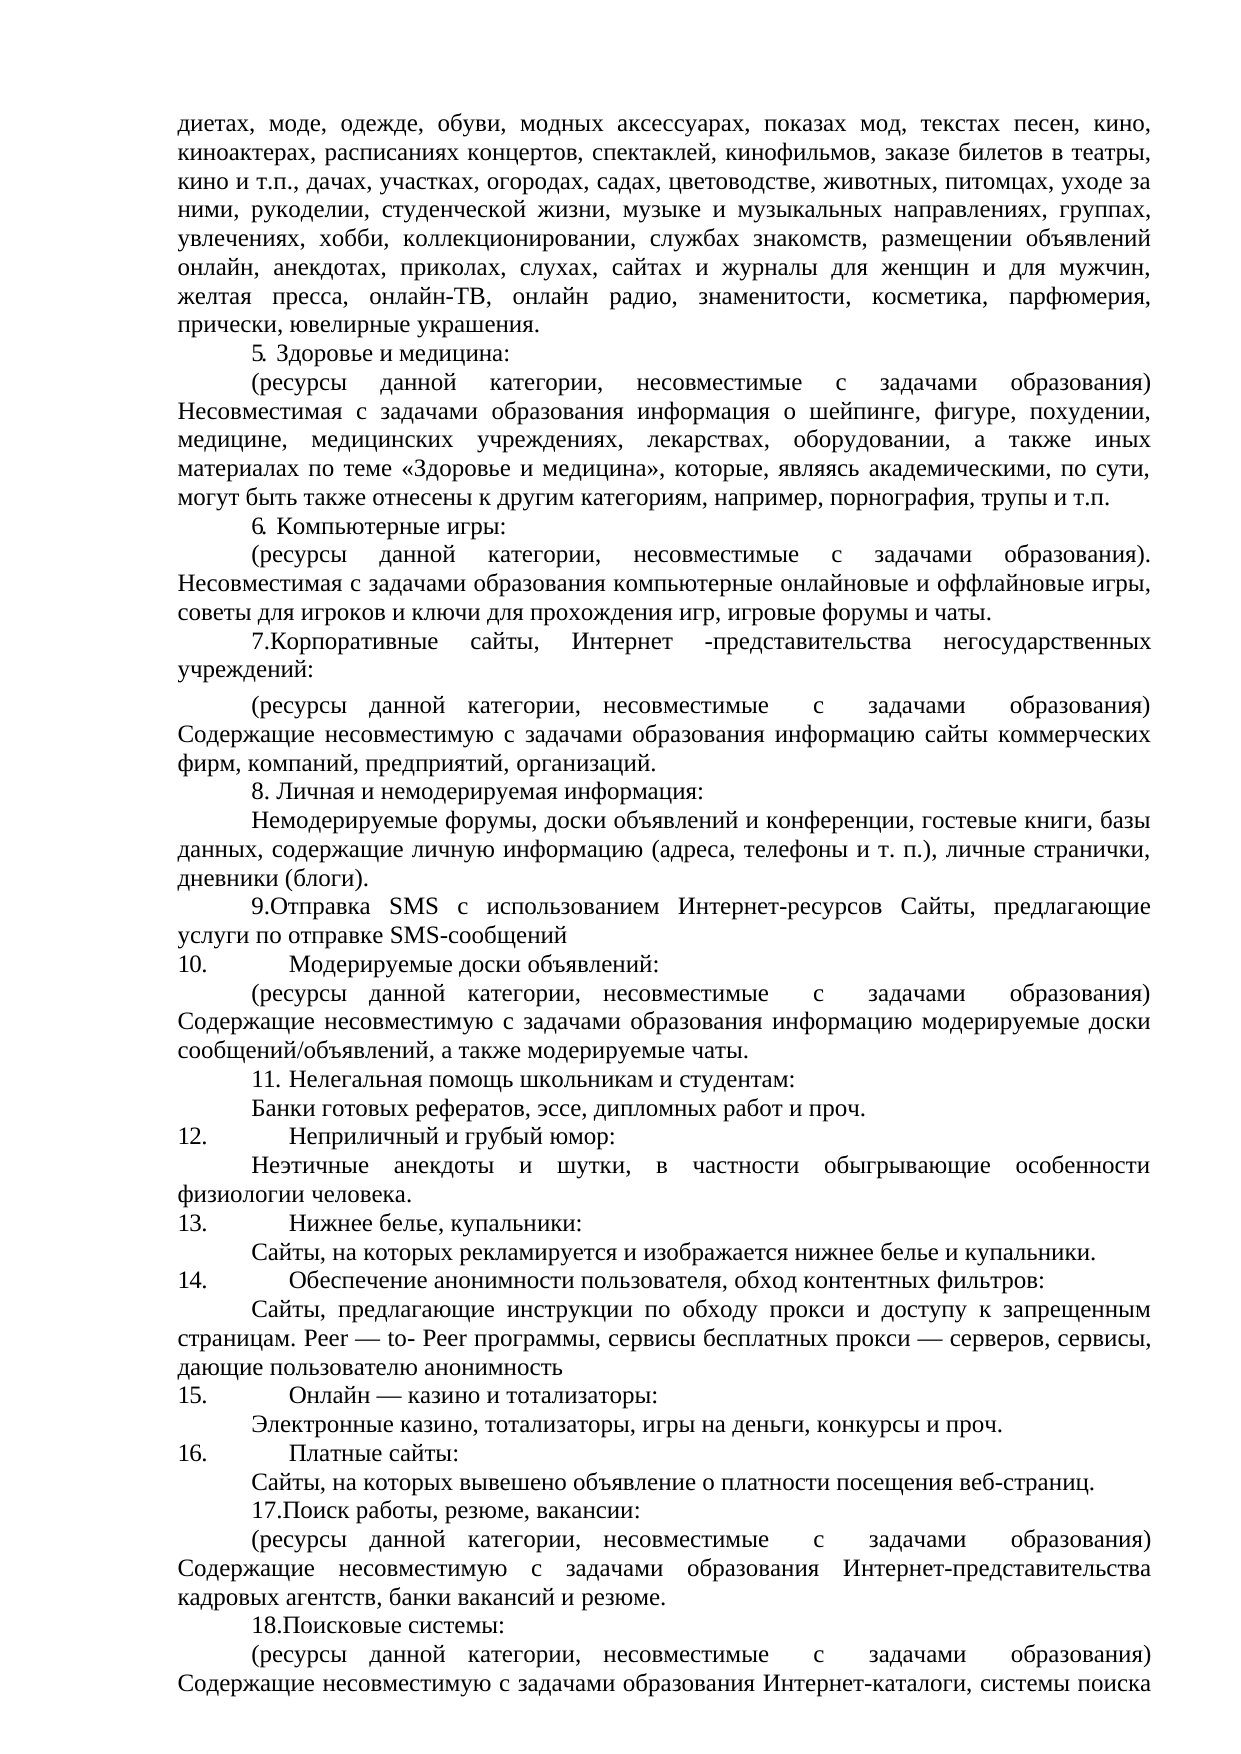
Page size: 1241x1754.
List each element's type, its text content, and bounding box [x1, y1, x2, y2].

list Нижнее белье, купальники: [177, 1208, 1163, 1237]
text (ресурсы данной категории, несовместимые с задачами образования) Содержащие несовместимую с задачами образования информацию сайты коммерческих фирм, компаний, предприятий, организаций. [177, 690, 1151, 776]
list Неприличный и грубый юмор: [177, 1121, 1163, 1150]
text 7.Корпоративные сайты, Интернет -представительства негосударственных учреждений: [177, 626, 1152, 683]
text Неэтичные анекдоты и шутки, в частности обыгрывающие особенности физиологии человека. [177, 1150, 1151, 1208]
text 18.Поисковые системы: [251, 1610, 1163, 1639]
list Платные сайты: [177, 1438, 1163, 1467]
list Онлайн — казино и тотализаторы: [177, 1380, 1163, 1409]
text Немодерируемые форумы, доски объявлений и конференции, гостевые книги, базы данных, содержащие личную информацию (адреса, телефоны и т. п.), личные странички, дневники (блоги). [177, 805, 1151, 891]
list Модерируемые доски объявлений: [177, 949, 1163, 978]
text 8. Личная и немодерируемая информация: [251, 776, 1163, 805]
text (ресурсы данной категории, несовместимые с задачами образования) Содержащие несовместимую с задачами образования информацию модерируемые доски сообщений/объявлений, а также модерируемые чаты. [177, 978, 1151, 1064]
list Обеспечение анонимности пользователя, обход контентных фильтров: [177, 1265, 1163, 1294]
text Сайты, на которых вывешено объявление о платности посещения веб-страниц. 17.Поиск работы, резюме, вакансии: [251, 1467, 1097, 1524]
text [177, 108, 1152, 338]
text 9.Отправка SMS с использованием Интернет-ресурсов Сайты, предлагающие услуги по отправке SMS-сообщений [177, 891, 1152, 949]
text Электронные казино, тотализаторы, игры на деньги, конкурсы и проч. [251, 1409, 1163, 1438]
text (ресурсы данной категории, несовместимые с задачами образования) Несовместимая с задачами образования информация о шейпинге, фигуре, похудении, медицине, медицинских учреждениях, лекарствах, оборудовании, а также иных материалах по теме «Здоровье и медицина», которые, являясь академическими, по сути, могут быть также отнесены к другим категориям, например, порнография, трупы и т.п. [177, 367, 1152, 511]
list Компьютерные игры: [251, 511, 1163, 539]
text (ресурсы данной категории, несовместимые с задачами образования) Содержащие несовместимую с задачами образования Интернет-представительства кадровых агентств, банки вакансий и резюме. [177, 1524, 1152, 1610]
text (ресурсы данной категории, несовместимые с задачами образования). Несовместимая с задачами образования компьютерные онлайновые и оффлайновые игры, советы для игроков и ключи для прохождения игр, игровые форумы и чаты. [177, 539, 1152, 626]
list Здоровье и медицина: [251, 338, 1163, 367]
text Сайты, на которых рекламируется и изображается нижнее белье и купальники. [251, 1237, 1163, 1265]
list Нелегальная помощь школьникам и студентам: Банки готовых рефератов, эссе, дипломных работ и проч. [251, 1064, 866, 1121]
text Сайты, предлагающие инструкции по обходу прокси и доступу к запрещенным страницам. Peer — to- Peer программы, сервисы бесплатных прокси — серверов, сервисы, дающие пользователю анонимность [177, 1294, 1152, 1380]
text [177, 1639, 1152, 1697]
